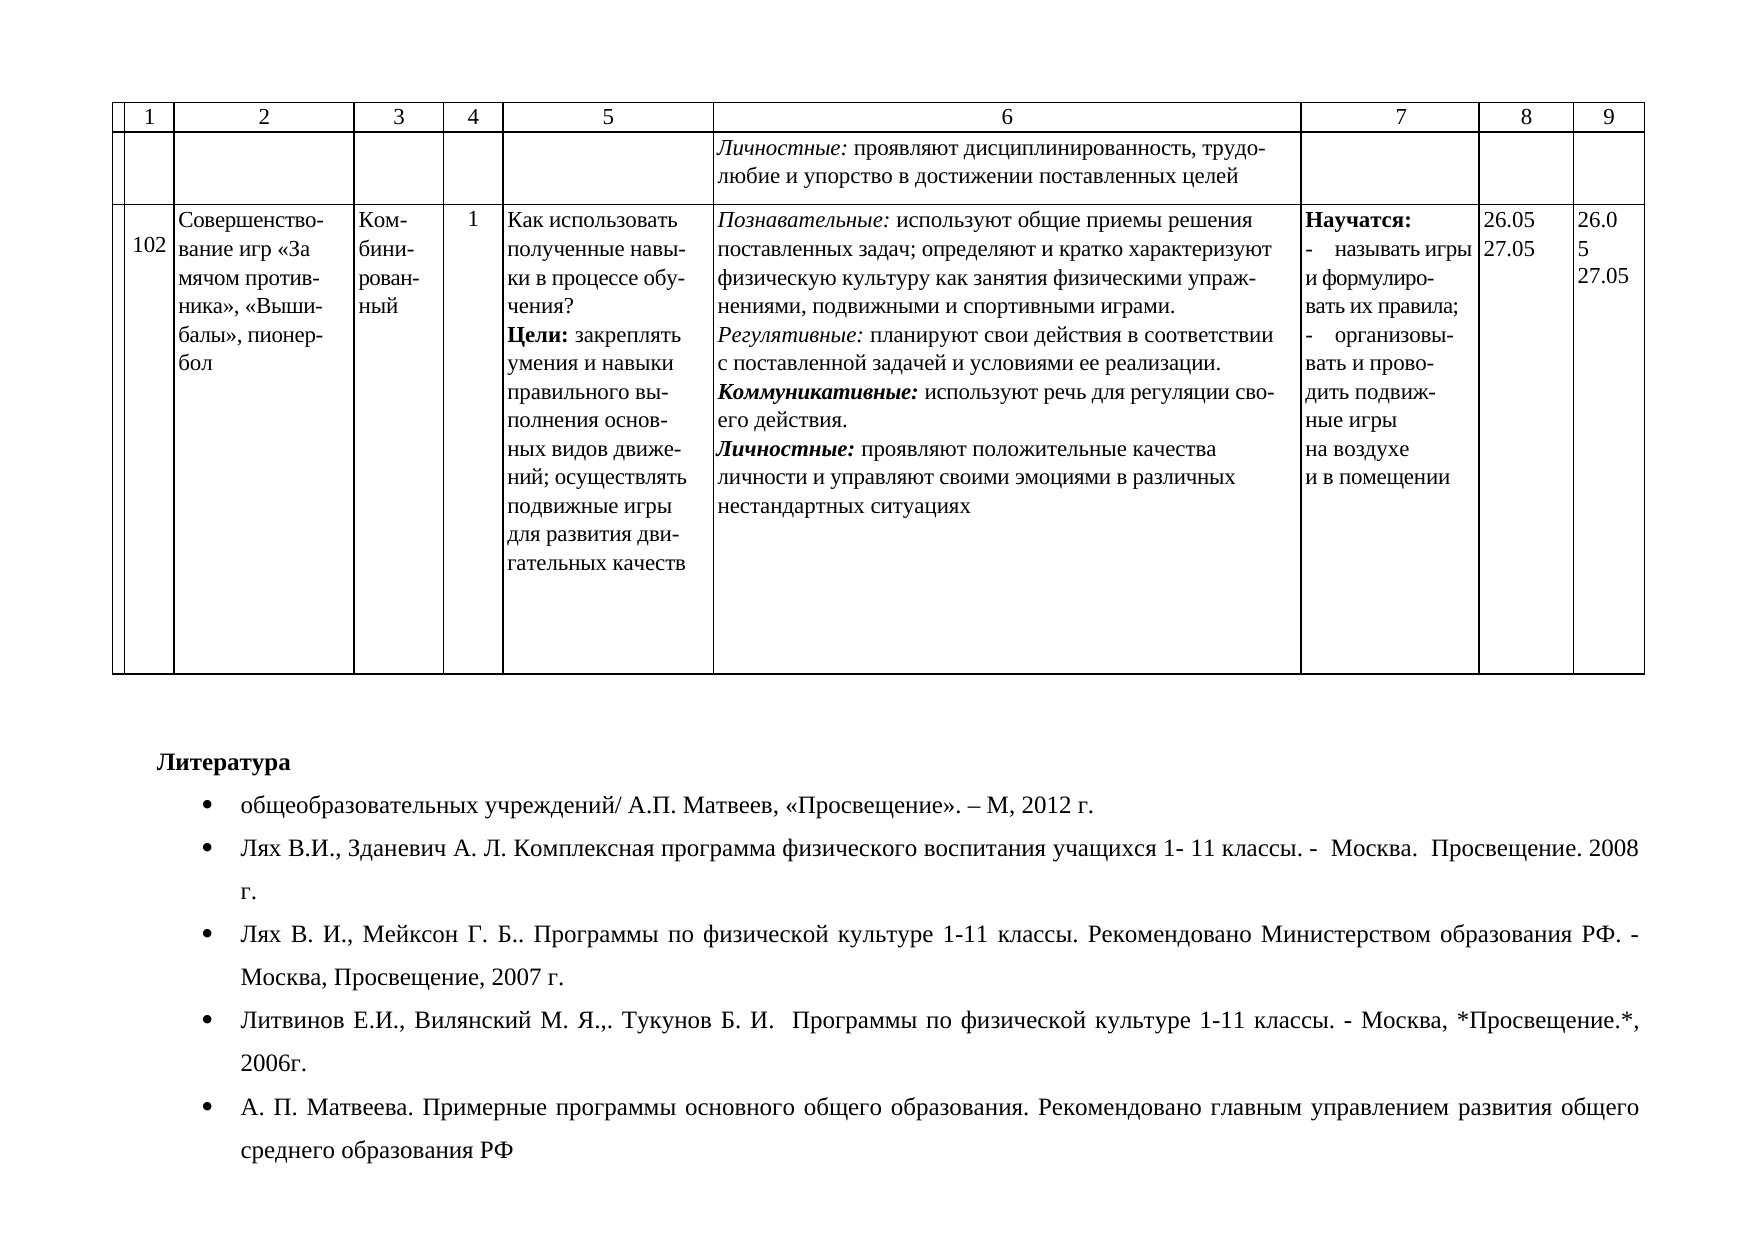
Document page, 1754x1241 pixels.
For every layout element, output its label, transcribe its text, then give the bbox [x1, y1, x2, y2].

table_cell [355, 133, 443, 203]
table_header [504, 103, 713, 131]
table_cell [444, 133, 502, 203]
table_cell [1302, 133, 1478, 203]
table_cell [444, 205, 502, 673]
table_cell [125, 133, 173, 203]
list А. П. Матвеева. Примерные программы основного общего образования. Рекомендовано главным управлением развития общего среднего образования РФ [203, 1092, 1641, 1163]
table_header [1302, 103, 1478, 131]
list Лях В. И., Мейксон Г. Б.. Программы по физической культуре 1-11 классы. Рекомендовано Министерством образования РФ. - Москва, Просвещение, . [203, 919, 1641, 991]
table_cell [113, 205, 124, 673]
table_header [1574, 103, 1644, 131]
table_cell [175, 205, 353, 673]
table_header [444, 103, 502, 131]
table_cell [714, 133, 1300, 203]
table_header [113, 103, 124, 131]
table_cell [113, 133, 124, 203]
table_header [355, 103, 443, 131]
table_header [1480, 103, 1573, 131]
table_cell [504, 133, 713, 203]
list Лях В.И., Зданевич А. Л. Комплексная программа физического воспитания учащихся 1- 11 классы. - Москва. Просвещение. . [203, 833, 1641, 905]
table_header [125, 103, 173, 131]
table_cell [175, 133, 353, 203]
list общеобразовательных учреждений/ А.П. Матвеев, «Просвещение». – М, . [203, 790, 1641, 818]
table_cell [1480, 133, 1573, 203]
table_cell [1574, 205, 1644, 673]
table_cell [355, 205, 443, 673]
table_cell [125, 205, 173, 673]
text Литература [157, 747, 1641, 775]
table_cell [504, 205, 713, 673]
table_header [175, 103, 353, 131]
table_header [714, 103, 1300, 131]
list Литвинов Е.И., Вилянский М. Я.,. Тукунов Б. И. Программы по физической культуре 1-11 классы. - Москва, *Просвещение.*, 2006г. [203, 1005, 1641, 1077]
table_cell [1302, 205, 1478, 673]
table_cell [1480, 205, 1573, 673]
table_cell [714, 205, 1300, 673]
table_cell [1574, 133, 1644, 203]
